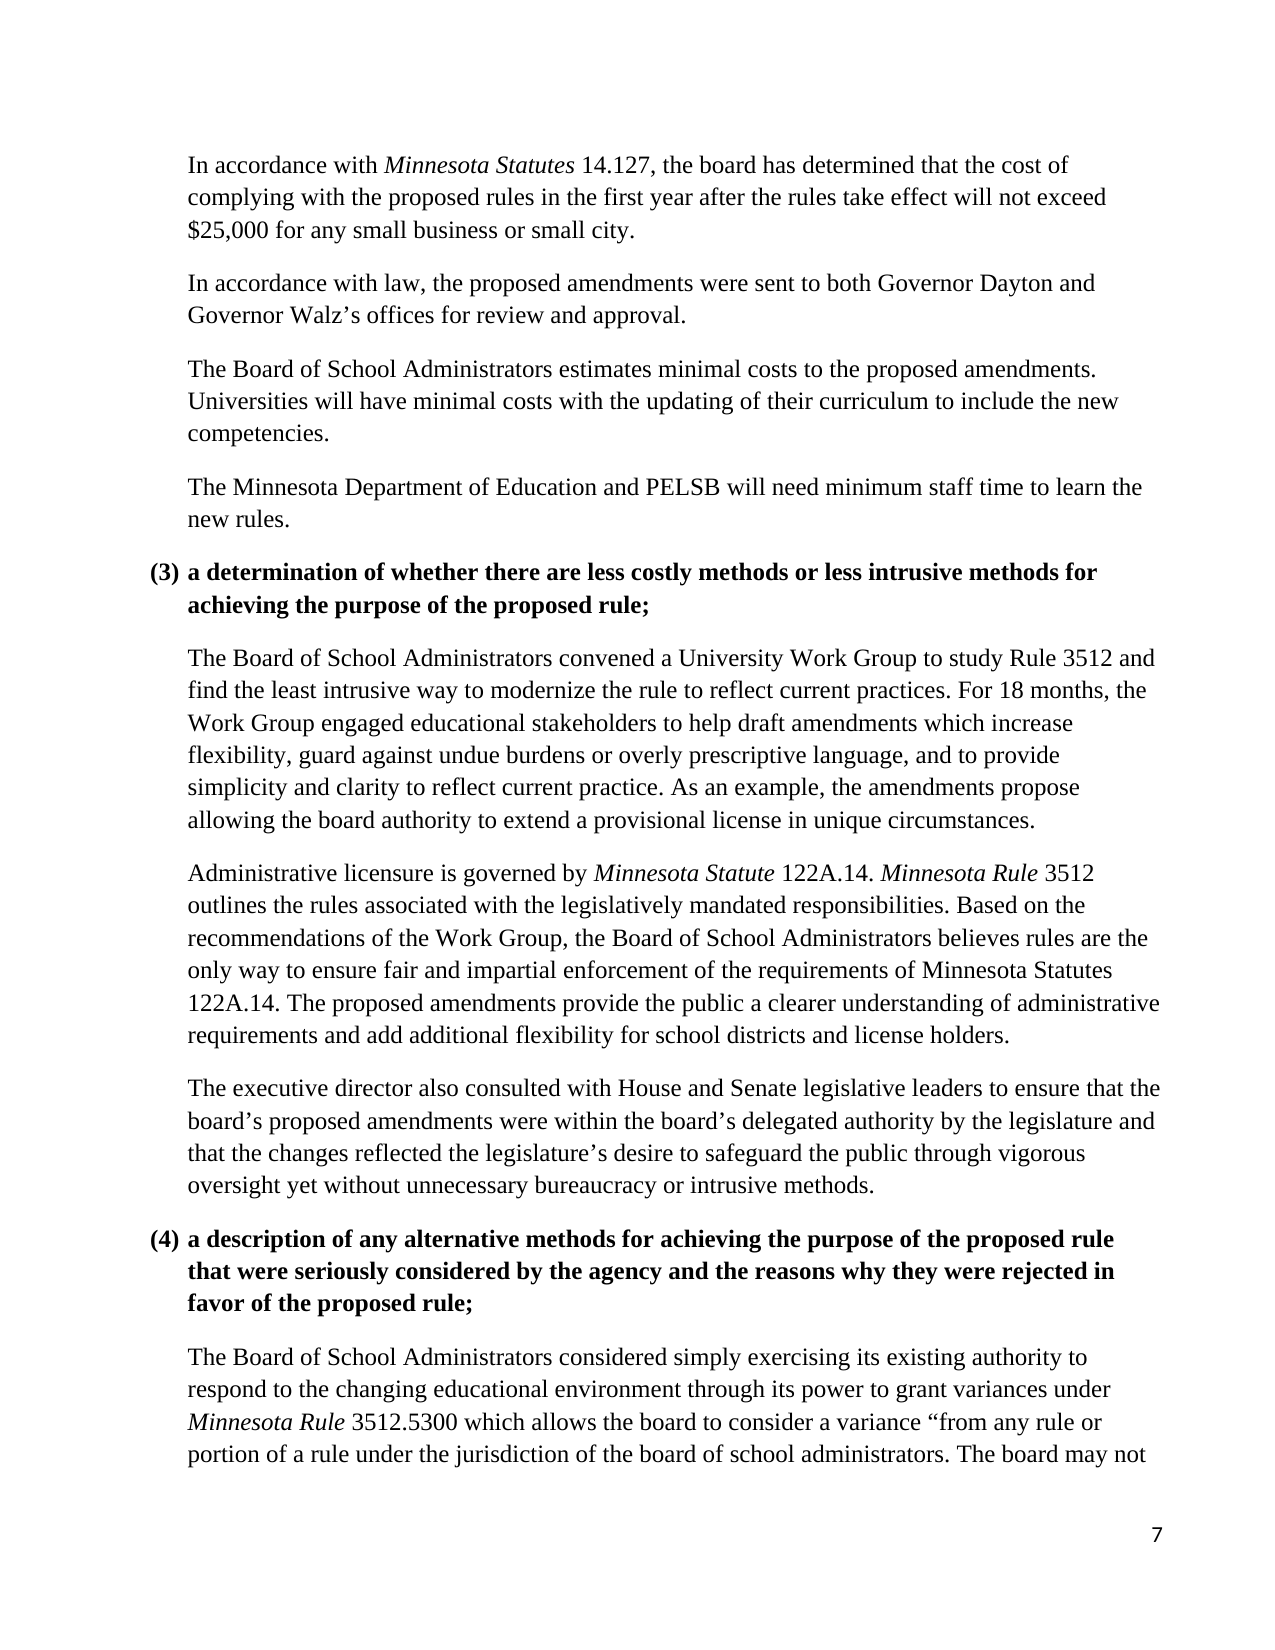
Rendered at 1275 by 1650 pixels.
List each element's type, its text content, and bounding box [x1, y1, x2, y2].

text Administrative licensure is governed by Minnesota Statute 122A.14. Minnesota Rule 3512 outlines the rules associated with the legislatively mandated responsibilities. Based on the recommendations of the Work Group, the Board of School Administrators believes rules are the only way to ensure fair and impartial enforcement of the requirements of Minnesota Statutes 122A.14. The proposed amendments provide the public a clearer understanding of administrative requirements and add additional flexibility for school districts and license holders. [187, 858, 1162, 1049]
text The executive director also consulted with House and Senate legislative leaders to ensure that the board’s proposed amendments were within the board’s delegated authority by the legislature and that the changes reflected the legislature’s desire to safeguard the public through vigorous oversight yet without unnecessary bureaucracy or intrusive methods. [187, 1073, 1162, 1199]
list a description of any alternative methods for achieving the purpose of the proposed rule that were seriously considered by the agency and the reasons why they were rejected in favor of the proposed rule; [150, 1224, 1162, 1317]
text The Board of School Administrators estimates minimal costs to the proposed amendments. Universities will have minimal costs with the updating of their curriculum to include the new competencies. [187, 354, 1162, 447]
text The Minnesota Department of Education and PELSB will need minimum staff time to learn the new rules. [187, 472, 1162, 533]
text In accordance with Minnesota Statutes 14.127, the board has determined that the cost of complying with the proposed rules in the first year after the rules take effect will not exceed $25,000 for any small business or small city. [187, 150, 1162, 243]
list a determination of whether there are less costly methods or less intrusive methods for achieving the purpose of the proposed rule; [150, 557, 1162, 618]
text The Board of School Administrators convened a University Work Group to study Rule 3512 and find the least intrusive way to modernize the rule to reflect current practices. For 18 months, the Work Group engaged educational stakeholders to help draft amendments which increase flexibility, guard against undue burdens or overly prescriptive language, and to provide simplicity and clarity to reflect current practice. As an example, the amendments propose allowing the board authority to extend a provisional license in unique circumstances. [187, 643, 1162, 834]
text In accordance with law, the proposed amendments were sent to both Governor Dayton and Governor Walz’s offices for review and approval. [187, 268, 1162, 329]
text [187, 1342, 1162, 1468]
